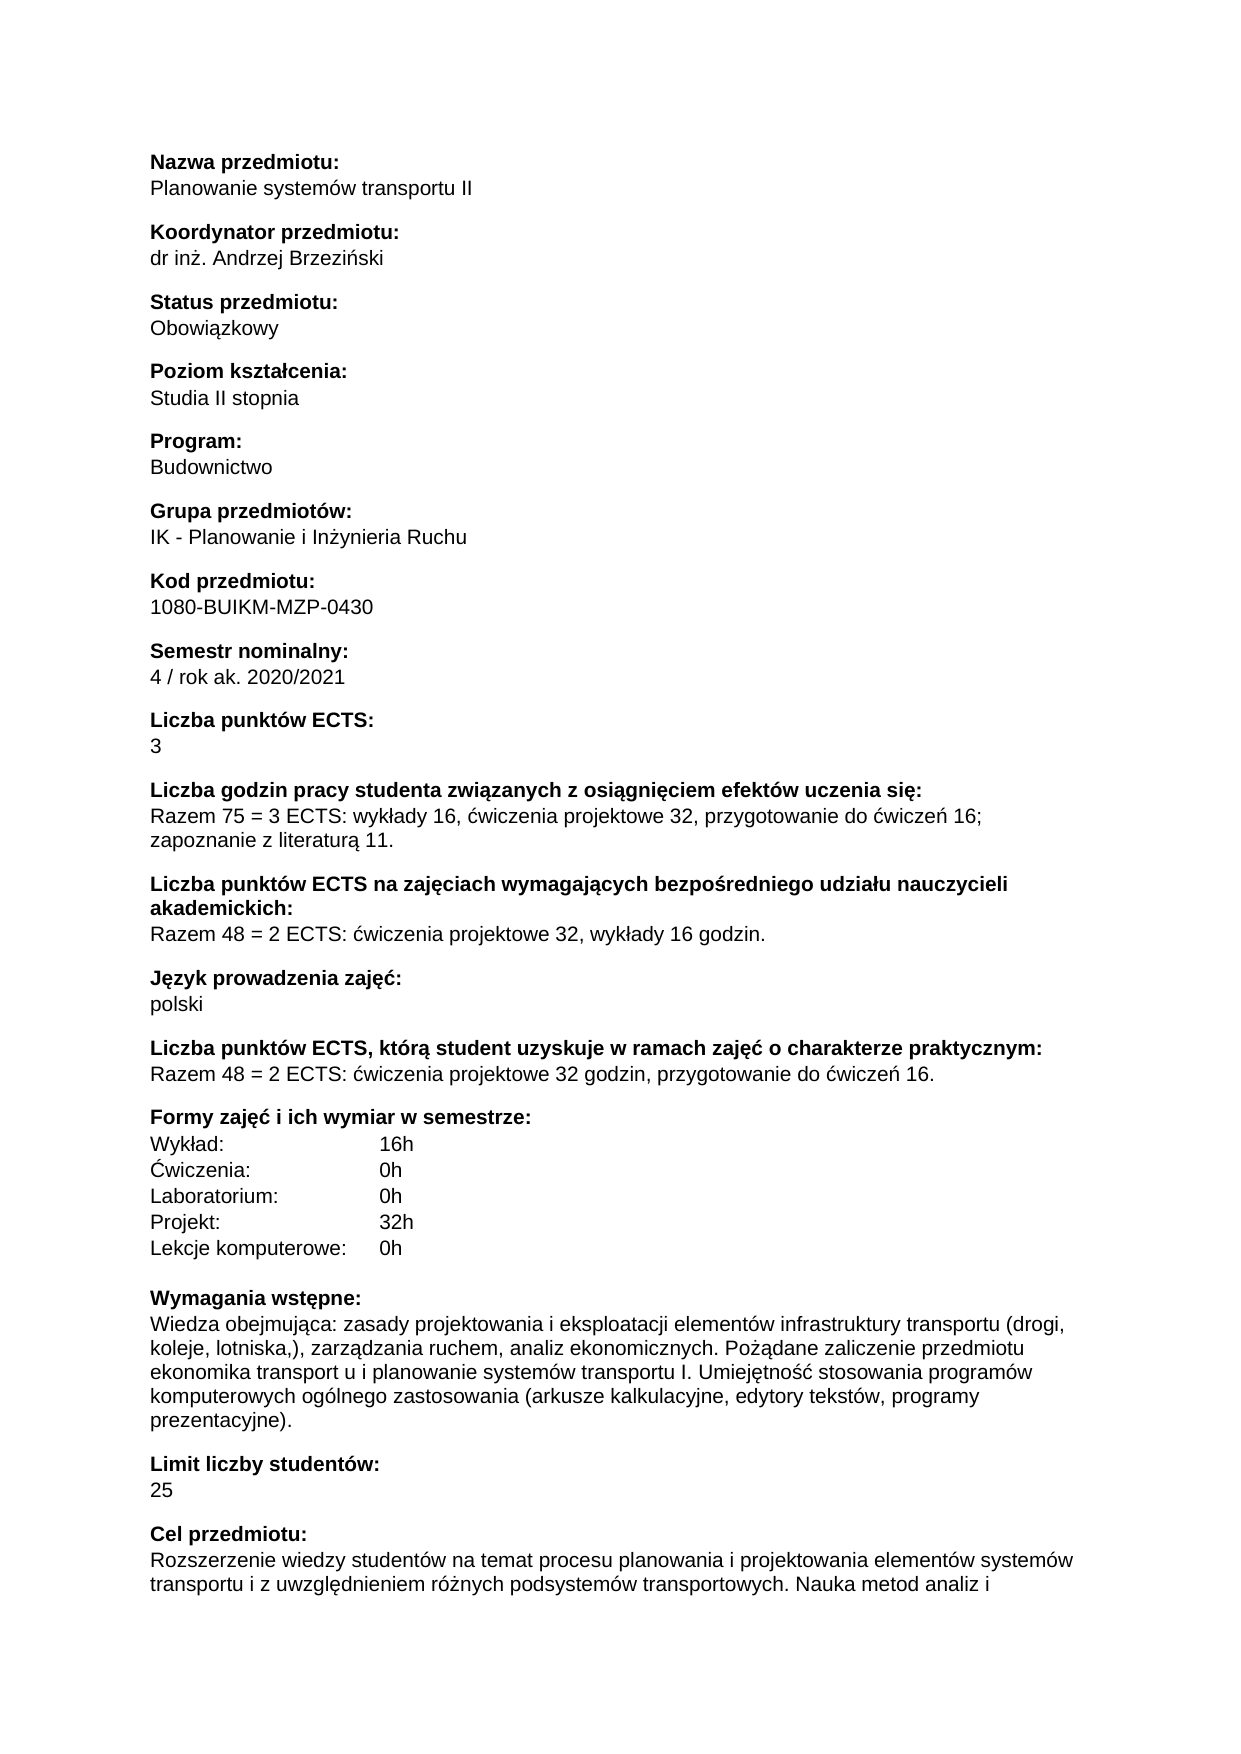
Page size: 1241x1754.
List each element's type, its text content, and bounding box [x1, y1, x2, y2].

table_cell 0h [369, 1156, 597, 1182]
table_cell 32h [369, 1208, 597, 1234]
table_cell Lekcje komputerowe: [140, 1236, 367, 1260]
table_header 16h [369, 1132, 597, 1156]
text Formy zajęć i ich wymiar w semestrze: [150, 1105, 1090, 1129]
text Program: [150, 429, 1090, 453]
text Nazwa przedmiotu: [150, 150, 1090, 174]
text Język prowadzenia zajęć: [150, 966, 1090, 989]
text Poziom kształcenia: [150, 359, 1090, 383]
text Liczba punktów ECTS: [150, 708, 1090, 732]
text Razem 48 = 2 ECTS: ćwiczenia projektowe 32, wykłady 16 godzin. [150, 922, 1090, 946]
text Liczba punktów ECTS, którą student uzyskuje w ramach zajęć o charakterze praktycznym: [150, 1035, 1090, 1059]
text Status przedmiotu: [150, 289, 1090, 313]
table_header Wykład: [140, 1132, 367, 1156]
table_cell Ćwiczenia: [140, 1158, 367, 1182]
text Budownictwo [150, 455, 1090, 479]
text 25 [150, 1478, 1090, 1502]
text Koordynator przedmiotu: [150, 220, 1090, 244]
text IK - Planowanie i Inżynieria Ruchu [150, 525, 1090, 549]
text Studia II stopnia [150, 385, 1090, 409]
table_cell Projekt: [140, 1210, 367, 1234]
text Planowanie systemów transportu II [150, 176, 1090, 200]
text Razem 75 = 3 ECTS: wykłady 16, ćwiczenia projektowe 32, przygotowanie do ćwiczeń 16; zapoznanie z literaturą 11. [150, 804, 1090, 852]
text Cel przedmiotu: [150, 1521, 1090, 1545]
text Liczba punktów ECTS na zajęciach wymagających bezpośredniego udziału nauczycieli akademickich: [150, 872, 1090, 920]
text Razem 48 = 2 ECTS: ćwiczenia projektowe 32 godzin, przygotowanie do ćwiczeń 16. [150, 1061, 1090, 1085]
table_cell 0h [369, 1234, 597, 1260]
text Semestr nominalny: [150, 638, 1090, 662]
text Liczba godzin pracy studenta związanych z osiągnięciem efektów uczenia się: [150, 778, 1090, 802]
text Wiedza obejmująca: zasady projektowania i eksploatacji elementów infrastruktury transportu (drogi, koleje, lotniska,), zarządzania ruchem, analiz ekonomicznych. Pożądane zaliczenie przedmiotu ekonomika transport u i planowanie systemów transportu I. Umiejętność stosowania programów komputerowych ogólnego zastosowania (arkusze kalkulacyjne, edytory tekstów, programy prezentacyjne). [150, 1312, 1090, 1432]
table_cell Laboratorium: [140, 1184, 367, 1208]
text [150, 1547, 1090, 1595]
text dr inż. Andrzej Brzeziński [150, 246, 1090, 270]
text Grupa przedmiotów: [150, 499, 1090, 523]
table_cell 0h [369, 1182, 597, 1208]
text 1080-BUIKM-MZP-0430 [150, 595, 1090, 619]
text Limit liczby studentów: [150, 1452, 1090, 1476]
text polski [150, 992, 1090, 1016]
text 4 / rok ak. 2020/2021 [150, 664, 1090, 688]
text 3 [150, 734, 1090, 758]
text Kod przedmiotu: [150, 569, 1090, 593]
text Wymagania wstępne: [150, 1286, 1090, 1310]
text Obowiązkowy [150, 316, 1090, 339]
